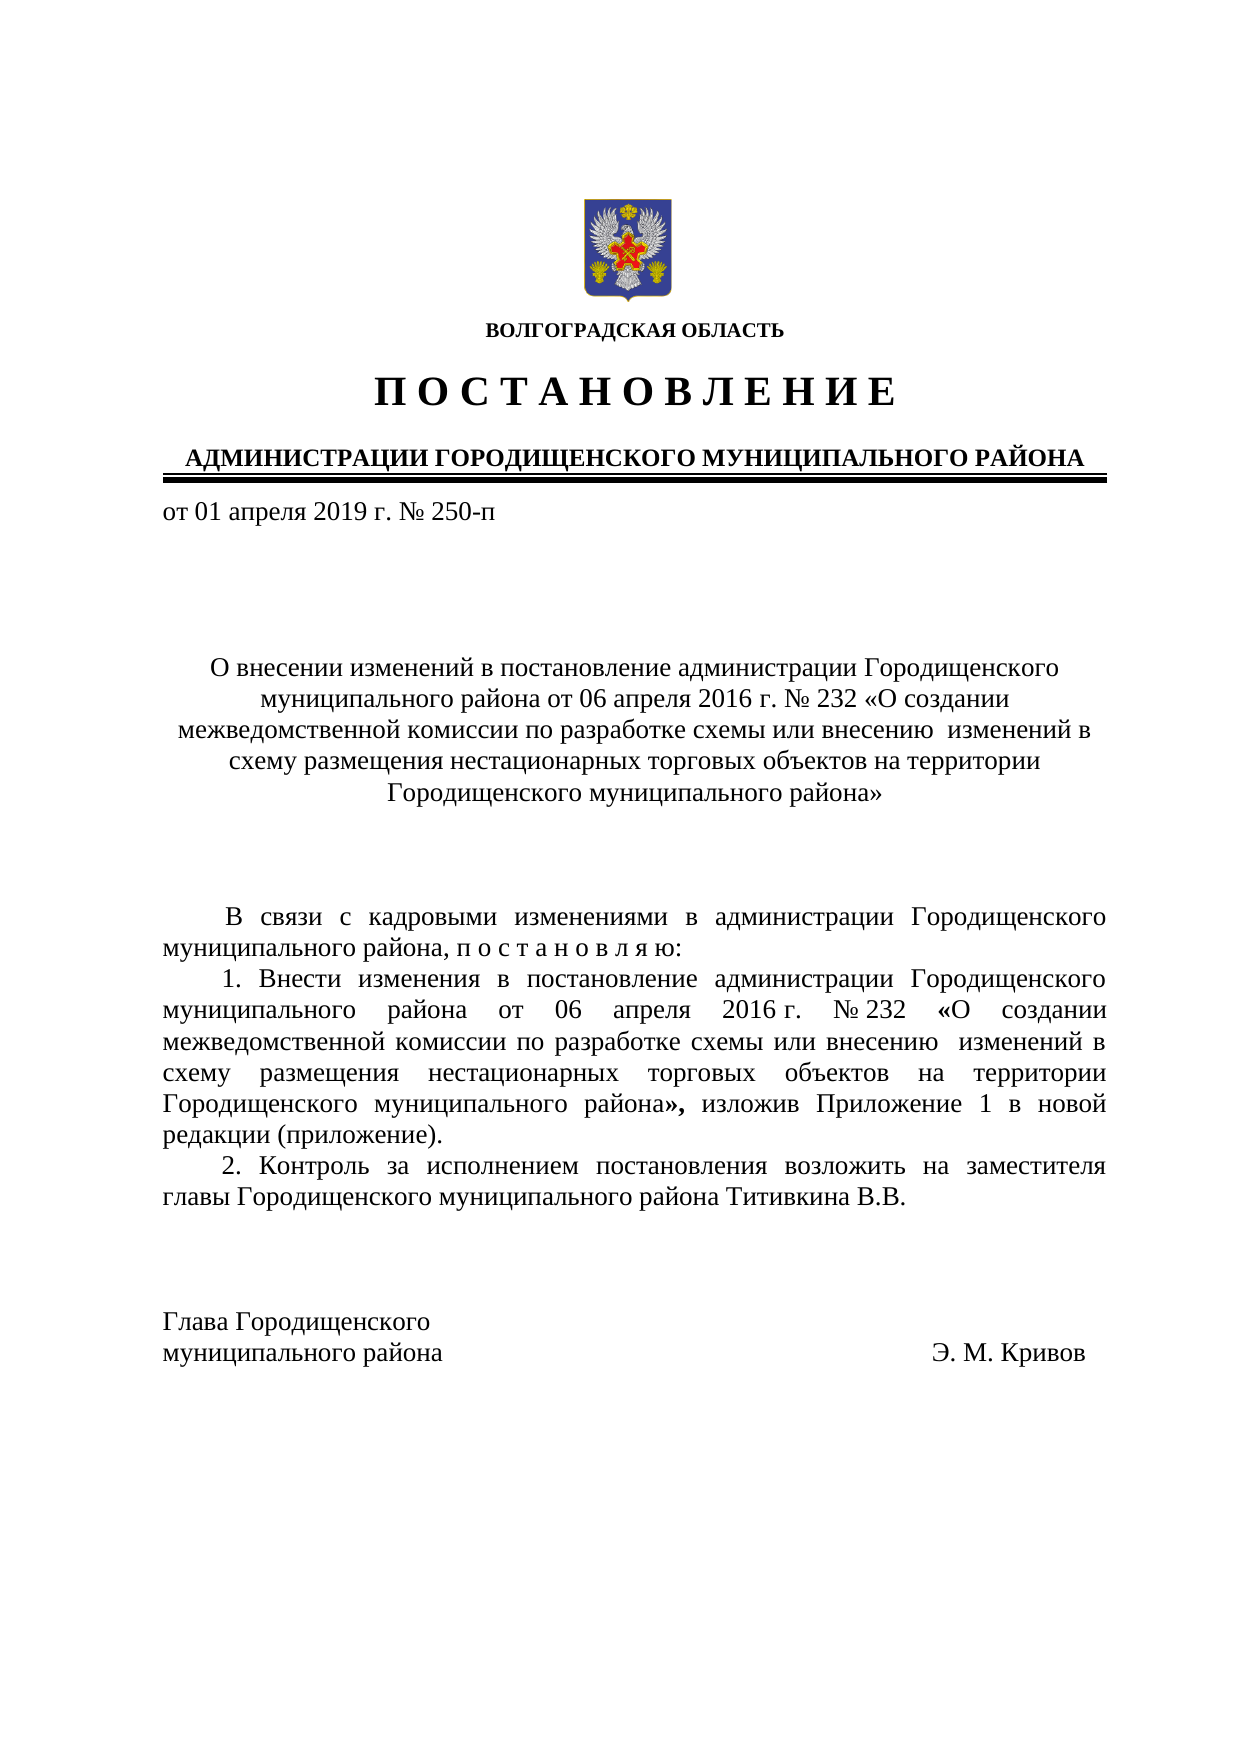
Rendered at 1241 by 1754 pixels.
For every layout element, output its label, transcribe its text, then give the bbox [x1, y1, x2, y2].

text ВОЛГОГРАДСКАЯ ОБЛАСТЬ [162, 318, 1107, 342]
title О внесении изменений в постановление администрации Городищенского муниципального района от 06 апреля 2016 г. № 232 «О создании межведомственной комиссии по разработке схемы или внесению изменений в схему размещения нестационарных торговых объектов на территории Городищенского муниципального района» [162, 651, 1107, 807]
text Глава Городищенского [162, 1305, 1107, 1336]
text 2. Контроль за исполнением постановления возложить на заместителя главы Городищенского муниципального района Титивкина В.В. [162, 1149, 1107, 1212]
text В связи с кадровыми изменениями в администрации Городищенского муниципального района, п о с т а н о в л я ю: [162, 900, 1107, 962]
text 1. Внести изменения в постановление администрации Городищенского муниципального района от 06 апреля 2016 г. № 232 «О создании межведомственной комиссии по разработке схемы или внесению изменений в схему размещения нестационарных торговых объектов на территории Городищенского муниципального района», изложив Приложение 1 в новой редакции (приложение). [162, 962, 1107, 1149]
subtitle от 01 апреля 2019 г. № 250-п [162, 495, 1107, 526]
text муниципального района Э. М. Кривов [162, 1336, 1107, 1367]
subtitle П О С Т А Н О В Л Е Н И Е [162, 366, 1107, 414]
subtitle АДМИНИСТРАЦИИ ГОРОДИЩЕНСКОГО МУНИЦИПАЛЬНОГО РАЙОНА [162, 443, 1107, 483]
picture [584, 199, 672, 302]
